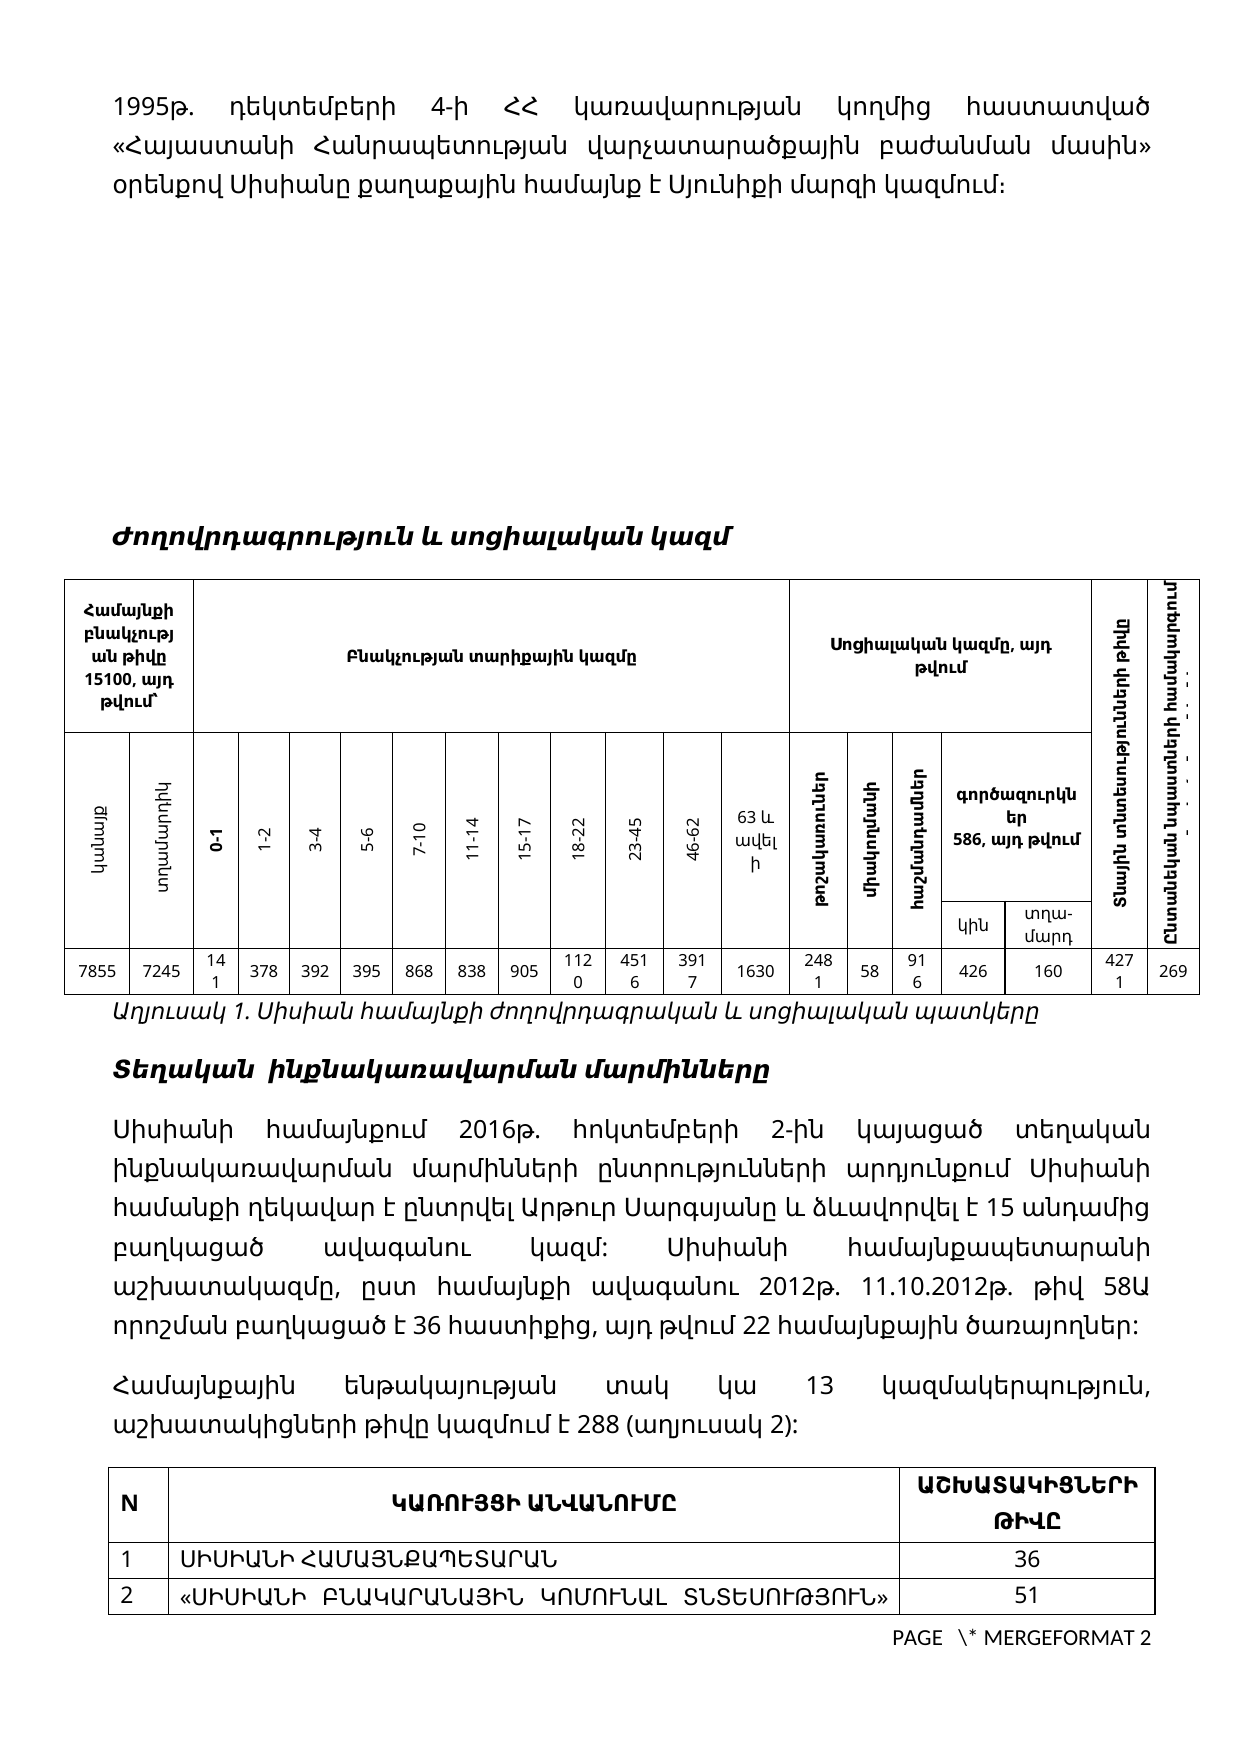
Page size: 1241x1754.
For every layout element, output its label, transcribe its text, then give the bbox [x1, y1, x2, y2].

table_cell 2 [109, 1579, 168, 1614]
table_header Ընտանեկան նպաստների համակարգում գրանցված ընտանիքներ [1148, 580, 1199, 947]
table_cell 63 և ավելի [722, 733, 789, 947]
table_cell 395 [341, 949, 392, 994]
table_cell 1630 [722, 949, 789, 994]
text 1995թ. դեկտեմբերի 4-ի ՀՀ կառավարության կողմից հաստատված «Հայաստանի Հանրապետության վարչատարածքային բաժանման մասին» օրենքով Սիսիանը քաղաքային համայնք է Սյունիքի մարզի կազմում։ [112, 89, 1152, 201]
table_cell տղամարդիկ [130, 733, 193, 947]
table_cell 905 [499, 949, 550, 994]
table_cell 15-17 [499, 733, 550, 947]
table_header Տնային տնտեսությունների թիվը [1092, 580, 1147, 947]
table_cell 160 [1006, 949, 1091, 994]
table_header Համայնքի բնակչության թիվը 15100, այդ թվում՝ [65, 580, 193, 732]
table_header ԱՇԽԱՏԱԿԻՑՆԵՐԻ ԹԻՎԸ [900, 1468, 1154, 1542]
table_cell ՍԻՍԻԱՆԻ ՀԱՄԱՅՆՔԱՊԵՏԱՐԱՆ [169, 1543, 899, 1578]
table_cell 7855 [65, 949, 129, 994]
table_cell 1-2 [239, 733, 289, 947]
table_cell 1 [109, 1543, 168, 1578]
table_cell 392 [290, 949, 340, 994]
table_cell հաշմանդամներ [893, 733, 941, 947]
table_cell միակողմանի ծնողազուրկ երեխաներ [848, 733, 892, 947]
table_cell 4516 [606, 949, 663, 994]
table_cell 3-4 [290, 733, 340, 947]
table_cell տղա- մարդ [1006, 902, 1091, 947]
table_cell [169, 1579, 899, 1614]
table_cell կին [942, 902, 1004, 947]
table_cell 269 [1148, 949, 1199, 994]
table_cell 7245 [130, 949, 193, 994]
table_cell 36 [900, 1543, 1154, 1578]
table_cell գործազուրկներ 586, այդ թվում [942, 733, 1091, 901]
table_cell կանայք [65, 733, 129, 947]
text Ժողովրդագրություն և սոցիալական կազմ [112, 519, 1152, 553]
table_cell 4271 [1092, 949, 1147, 994]
table_cell 916 [893, 949, 941, 994]
table_cell 838 [446, 949, 498, 994]
table_cell 378 [239, 949, 289, 994]
table_cell 2481 [790, 949, 847, 994]
table_cell 58 [848, 949, 892, 994]
table_cell 5-6 [341, 733, 392, 947]
table_cell 868 [393, 949, 445, 994]
table_cell 18-22 [551, 733, 605, 947]
table_cell թոշակառուներ [790, 733, 847, 947]
table_cell 46-62 [664, 733, 721, 947]
text Համայնքային ենթակայության տակ կա 13 կազմակերպություն, աշխատակիցների թիվը կազմում է 288 (աղյուսակ 2): [112, 1367, 1152, 1441]
table_cell 141 [194, 949, 238, 994]
table_header ԿԱՌՈՒՅՑԻ ԱՆՎԱՆՈՒՄԸ [169, 1468, 899, 1542]
table_cell 11-14 [446, 733, 498, 947]
table_header N [109, 1468, 168, 1542]
table_cell 51 [900, 1579, 1154, 1614]
table_cell 23-45 [606, 733, 663, 947]
text Սիսիանի համայնքում 2016թ. հոկտեմբերի 2-ին կայացած տեղական ինքնակառավարման մարմինների ընտրությունների արդյունքում Սիսիանի համանքի ղեկավար է ընտրվել Արթուր Սարգսյանը և ձևավորվել է 15 անդամից բաղկացած ավագանու կազմ: Սիսիանի համայնքապետարանի աշխատակազմը, ըստ համայնքի ավագանու 2012թ. 11.10.2012թ. թիվ 58Ա որոշման բաղկացած է 36 հաստիքից, այդ թվում 22 համայնքային ծառայողներ: [112, 1112, 1152, 1342]
table_cell 426 [942, 949, 1004, 994]
table_header Բնակչության տարիքային կազմը [194, 580, 789, 732]
table_cell 0-1 [194, 733, 238, 947]
text Աղյուսակ 1. Սիսիան համայնքի ժողովրդագրական և սոցիալական պատկերը [112, 995, 1152, 1026]
text Տեղական ինքնակառավարման մարմինները [112, 1052, 1152, 1086]
table_header Սոցիալական կազմը, այդ թվում [790, 580, 1091, 732]
table_cell 1120 [551, 949, 605, 994]
table_cell 7-10 [393, 733, 445, 947]
table_cell 3917 [664, 949, 721, 994]
